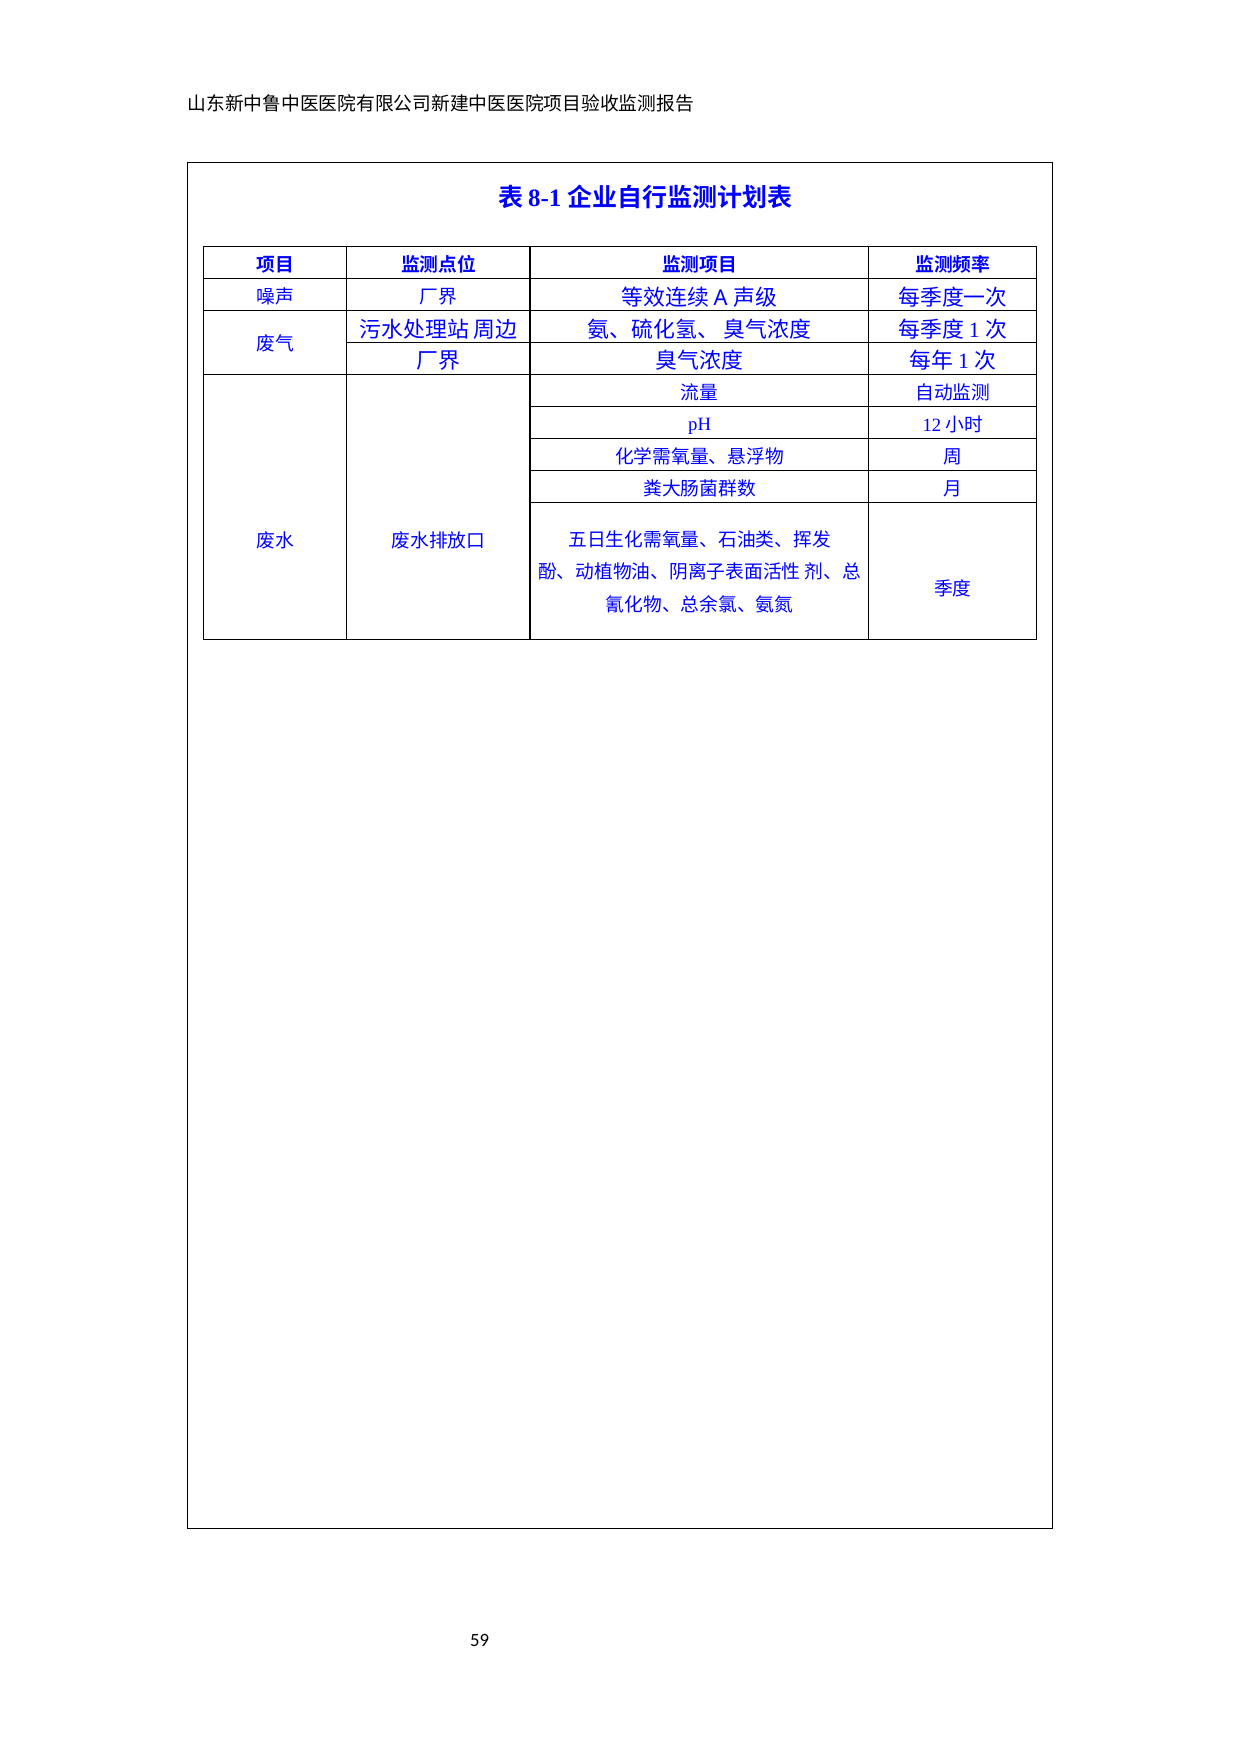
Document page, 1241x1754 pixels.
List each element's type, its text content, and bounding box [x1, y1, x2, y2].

table_cell 表8-1 企业自行监测计划表 [188, 163, 1052, 1528]
